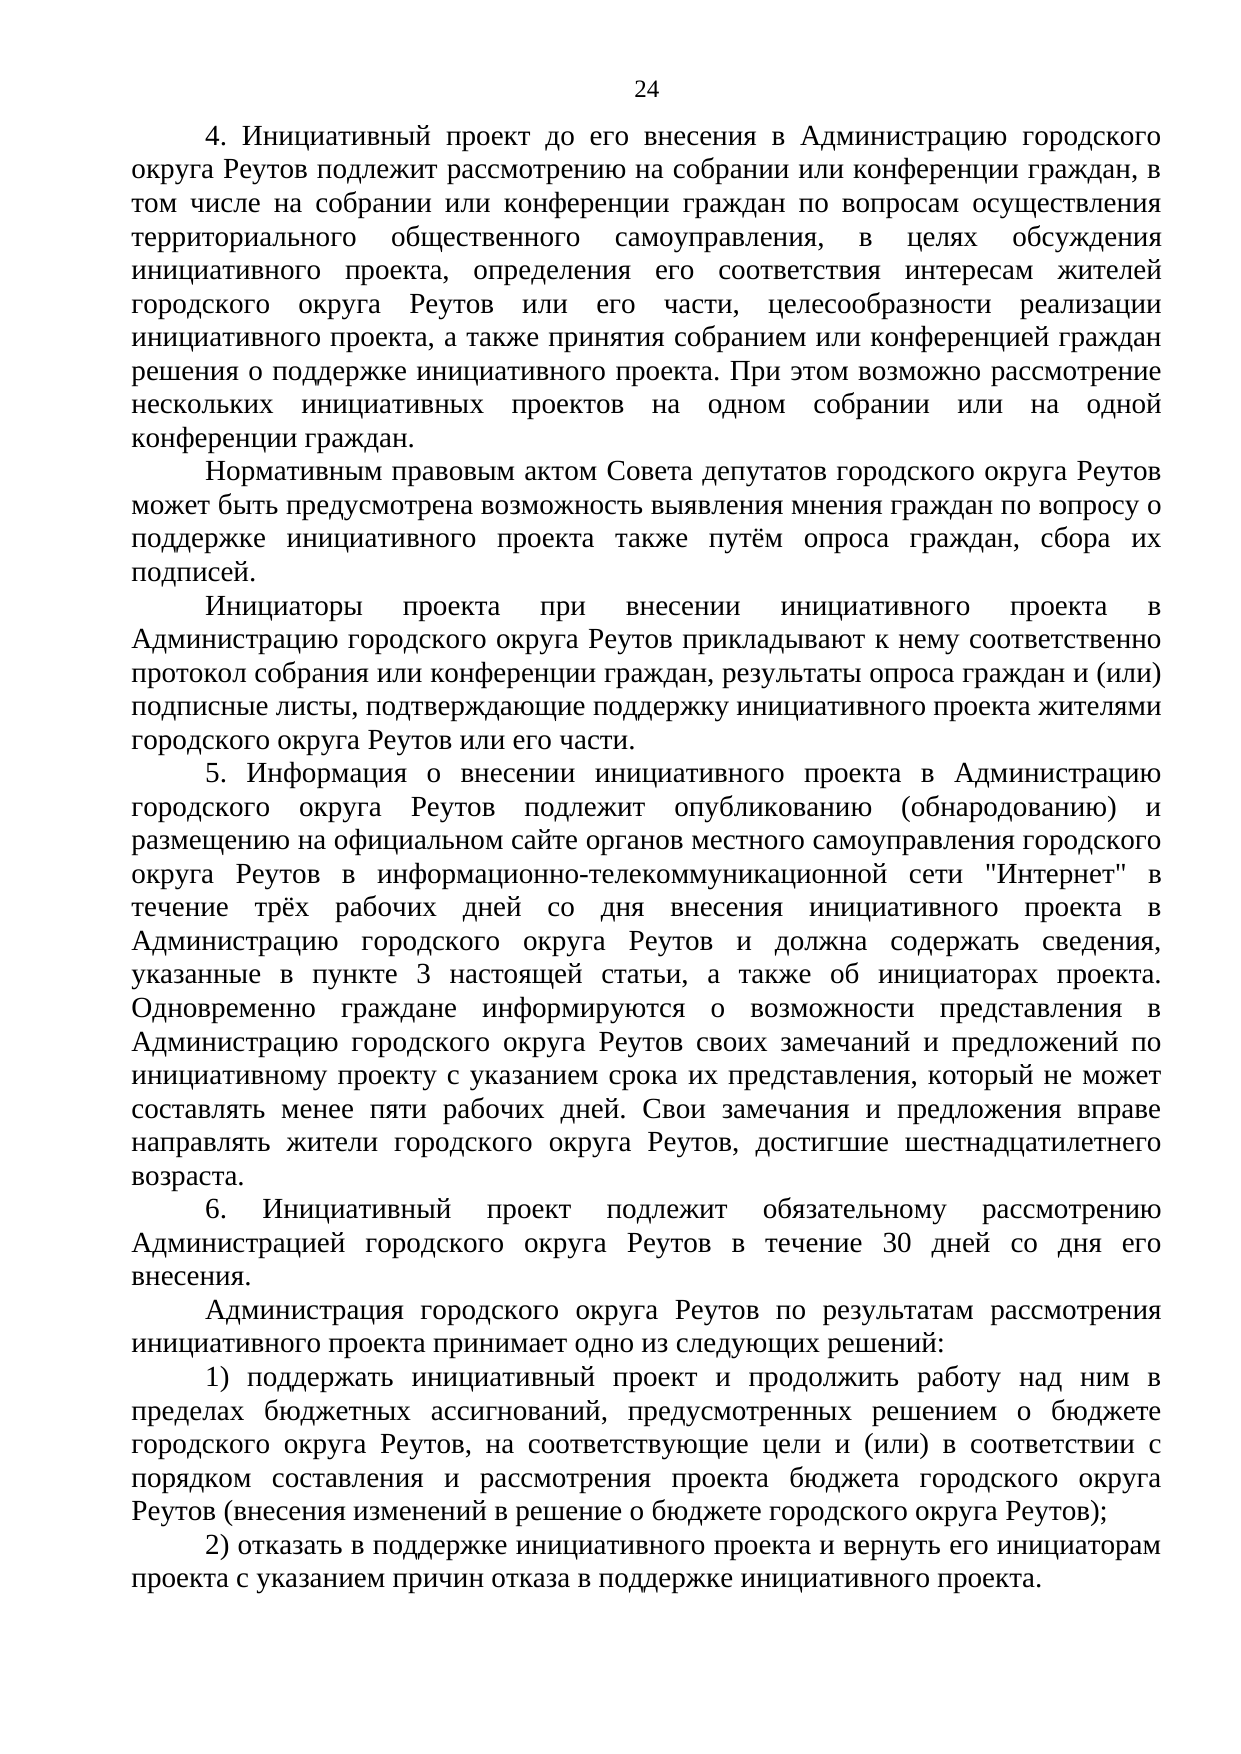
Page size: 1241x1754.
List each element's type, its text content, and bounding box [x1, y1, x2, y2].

text 6. Инициативный проект подлежит обязательному рассмотрению Администрацией городского округа Реутов в течение 30 дней со дня его внесения. [131, 1191, 1162, 1292]
text 2) отказать в поддержке инициативного проекта и вернуть его инициаторам проекта с указанием причин отказа в поддержке инициативного проекта. [131, 1527, 1162, 1594]
text Инициаторы проекта при внесении инициативного проекта в Администрацию городского округа Реутов прикладывают к нему соответственно протокол собрания или конференции граждан, результаты опроса граждан и (или) подписные листы, подтверждающие поддержку инициативного проекта жителями городского округа Реутов или его части. [131, 588, 1162, 755]
text Администрация городского округа Реутов по результатам рассмотрения инициативного проекта принимает одно из следующих решений: [131, 1292, 1162, 1359]
text Нормативным правовым актом Совета депутатов городского округа Реутов может быть предусмотрена возможность выявления мнения граждан по вопросу о поддержке инициативного проекта также путём опроса граждан, сбора их подписей. [131, 453, 1162, 588]
text 4. Инициативный проект до его внесения в Администрацию городского округа Реутов подлежит рассмотрению на собрании или конференции граждан, в том числе на собрании или конференции граждан по вопросам осуществления территориального общественного самоуправления, в целях обсуждения инициативного проекта, определения его соответствия интересам жителей городского округа Реутов или его части, целесообразности реализации инициативного проекта, а также принятия собранием или конференцией граждан решения о поддержке инициативного проекта. При этом возможно рассмотрение нескольких инициативных проектов на одном собрании или на одной конференции граждан. [131, 118, 1162, 453]
text 1) поддержать инициативный проект и продолжить работу над ним в пределах бюджетных ассигнований, предусмотренных решением о бюджете городского округа Реутов, на соответствующие цели и (или) в соответствии с порядком составления и рассмотрения проекта бюджета городского округа Реутов (внесения изменений в решение о бюджете городского округа Реутов); [131, 1359, 1162, 1527]
text 5. Информация о внесении инициативного проекта в Администрацию городского округа Реутов подлежит опубликованию (обнародованию) и размещению на официальном сайте органов местного самоуправления городского округа Реутов в информационно-телекоммуникационной сети "Интернет" в течение трёх рабочих дней со дня внесения инициативного проекта в Администрацию городского округа Реутов и должна содержать сведения, указанные в пункте 3 настоящей статьи, а также об инициаторах проекта. Одновременно граждане информируются о возможности представления в Администрацию городского округа Реутов своих замечаний и предложений по инициативному проекту с указанием срока их представления, который не может составлять менее пяти рабочих дней. Свои замечания и предложения вправе направлять жители городского округа Реутов, достигшие шестнадцатилетнего возраста. [131, 755, 1162, 1191]
